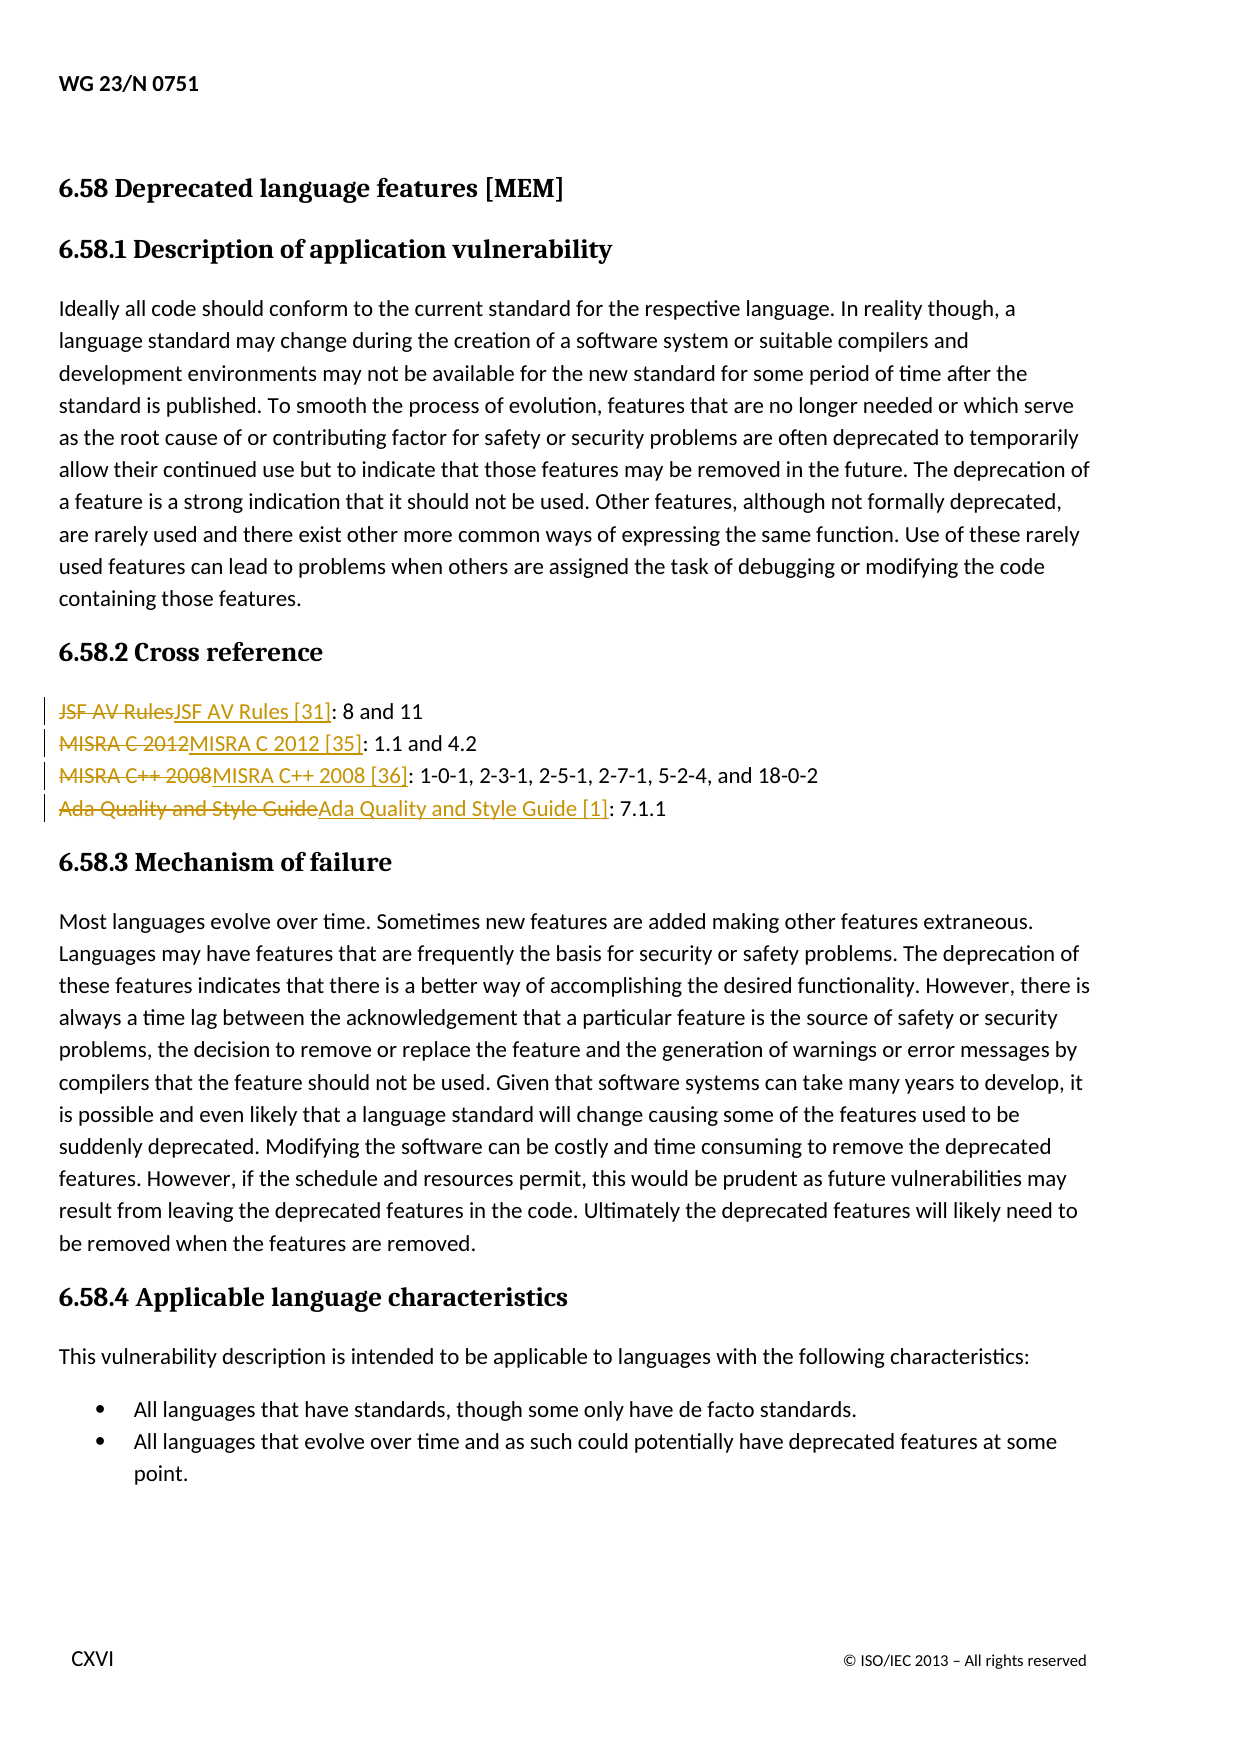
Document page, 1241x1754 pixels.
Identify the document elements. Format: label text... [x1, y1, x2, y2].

subtitle 6.58.4 Applicable language characteristics [58, 1282, 1099, 1313]
list All languages that evolve over time and as such could potentially have deprecated features at some point. [96, 1427, 1099, 1487]
text : 7.1.1 [58, 794, 1099, 822]
text This vulnerability description is intended to be applicable to languages with the following characteristics: [58, 1342, 1099, 1370]
text Most languages evolve over time. Sometimes new features are added making other features extraneous. Languages may have features that are frequently the basis for security or safety problems. The deprecation of these features indicates that there is a better way of accomplishing the desired functionality. However, there is always a time lag between the acknowledgement that a particular feature is the source of safety or security problems, the decision to remove or replace the feature and the generation of warnings or error messages by compilers that the feature should not be used. Given that software systems can take many years to develop, it is possible and even likely that a language standard will change causing some of the features used to be suddenly deprecated. Modifying the software can be costly and time consuming to remove the deprecated features. However, if the schedule and resources permit, this would be prudent as future vulnerabilities may result from leaving the deprecated features in the code. Ultimately the deprecated features will likely need to be removed when the features are removed. [58, 907, 1099, 1257]
subtitle 6.58.2 Cross reference [58, 637, 1099, 668]
subtitle 6.58 Deprecated language features [MEM] [58, 173, 1099, 205]
text : 8 and 11 [58, 697, 1099, 725]
subtitle 6.58.1 Description of application vulnerability [58, 234, 1099, 265]
text Ideally all code should conform to the current standard for the respective language. In reality though, a language standard may change during the creation of a software system or suitable compilers and development environments may not be available for the new standard for some period of time after the standard is published. To smooth the process of evolution, features that are no longer needed or which serve as the root cause of or contributing factor for safety or security problems are often deprecated to temporarily allow their continued use but to indicate that those features may be removed in the future. The deprecation of a feature is a strong indication that it should not be used. Other features, although not formally deprecated, are rarely used and there exist other more common ways of expressing the same function. Use of these rarely used features can lead to problems when others are assigned the task of debugging or modifying the code containing those features. [58, 294, 1099, 612]
text : 1.1 and 4.2 [58, 729, 1099, 757]
subtitle 6.58.3 Mechanism of failure [58, 847, 1099, 878]
text : 1-0-1, 2-3-1, 2-5-1, 2-7-1, 5-2-4, and 18-0-2 [58, 762, 1099, 789]
list All languages that have standards, though some only have de facto standards. [96, 1395, 1099, 1423]
